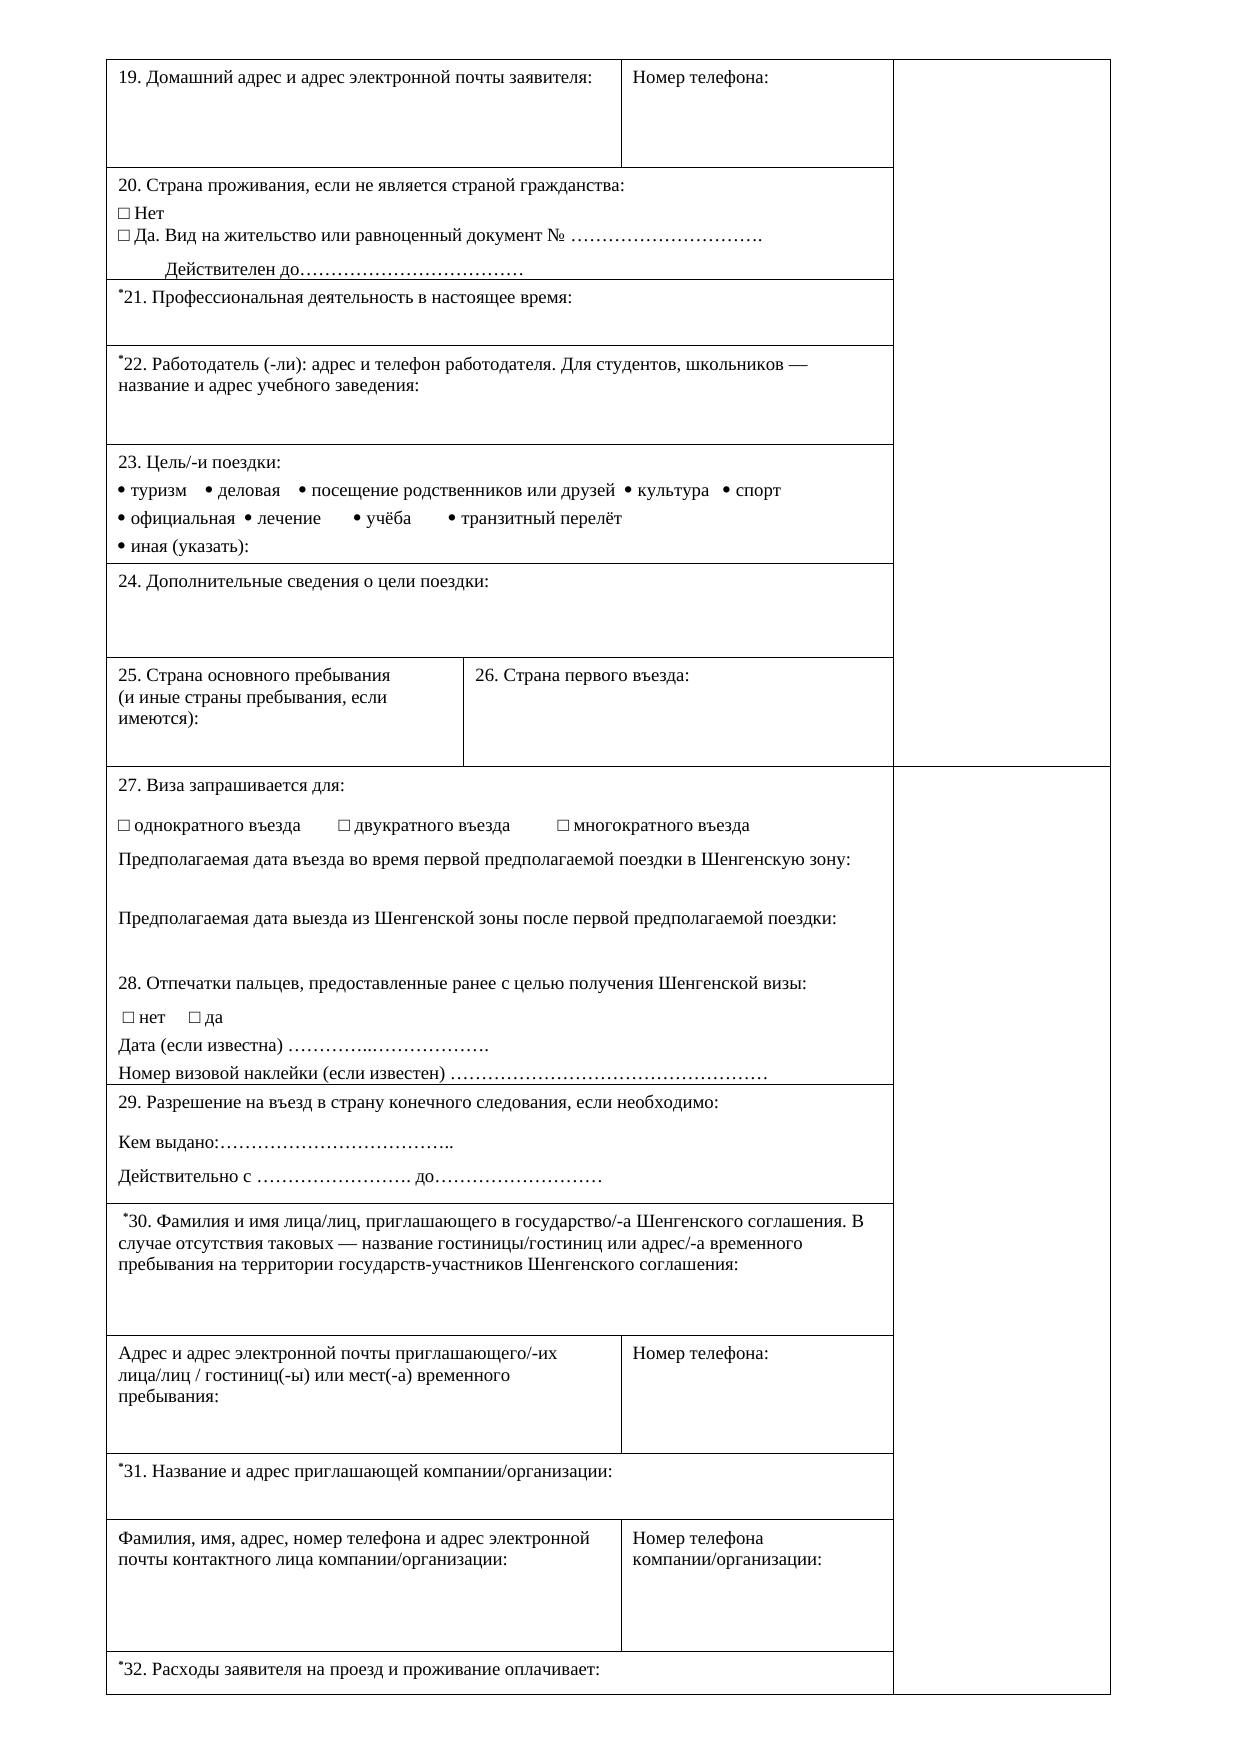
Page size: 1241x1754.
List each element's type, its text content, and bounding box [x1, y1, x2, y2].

table_cell Адрес и адрес электронной почты приглашающего/-их лица/лиц / гостиниц(-ы) или мест(-а) временного пребывания: [107, 1336, 621, 1453]
table_cell 23. Цель/-и поездки: туризм деловая посещение родственников или друзей культура спорт официальная лечение учёба транзитный перелёт иная (указать): [107, 445, 893, 563]
table_cell 19. Домашний адрес и адрес электронной почты заявителя: [107, 60, 621, 167]
table_cell *21. Профессиональная деятельность в настоящее время: [107, 280, 893, 345]
table_cell 29. Разрешение на въезд в страну конечного следования, если необходимо: Кем выдано:……………………………….. Действительно с ……………………. до……………………… [107, 1085, 893, 1203]
table_cell Номер телефона: [622, 60, 893, 167]
table_cell Фамилия, имя, адрес, номер телефона и адрес электронной почты контактного лица компании/организации: [107, 1520, 621, 1651]
table_cell 20. Страна проживания, если не является страной гражданства: □ Нет □ Да. Вид на жительство или равноценный документ № …………………………. Действителен до……………………………… [107, 168, 893, 279]
table_cell Номер телефона: [622, 1336, 893, 1453]
table_cell *31. Название и адрес приглашающей компании/организации: [107, 1454, 893, 1519]
table_cell *22. Работодатель (-ли): адрес и телефон работодателя. Для студентов, школьников — название и адрес учебного заведения: [107, 346, 893, 444]
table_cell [107, 1652, 893, 1694]
table_cell [894, 767, 1110, 1694]
table_cell 25. Страна основного пребывания (и иные страны пребывания, если имеются): [107, 658, 463, 766]
table_cell *30. Фамилия и имя лица/лиц, приглашающего в государство/-а Шенгенского соглашения. В случае отсутствия таковых — название гостиницы/гостиниц или адрес/-а временного пребывания на территории государств-участников Шенгенского соглашения: [107, 1204, 893, 1335]
table_cell 27. Виза запрашивается для: □ однократного въезда □ двукратного въезда □ многократного въезда Предполагаемая дата въезда во время первой предполагаемой поездки в Шенгенскую зону: Предполагаемая дата выезда из Шенгенской зоны после первой предполагаемой поездки: 28. Отпечатки пальцев, предоставленные ранее с целью получения Шенгенской визы: □ нет □ да Дата (если известна) …………..………………. Номер визовой наклейки (если известен) …………………………………………… [107, 767, 893, 1083]
table_cell 24. Дополнительные сведения о цели поездки: [107, 564, 893, 657]
table_cell 26. Страна первого въезда: [464, 658, 893, 766]
table_cell Номер телефона компании/организации: [622, 1520, 893, 1651]
